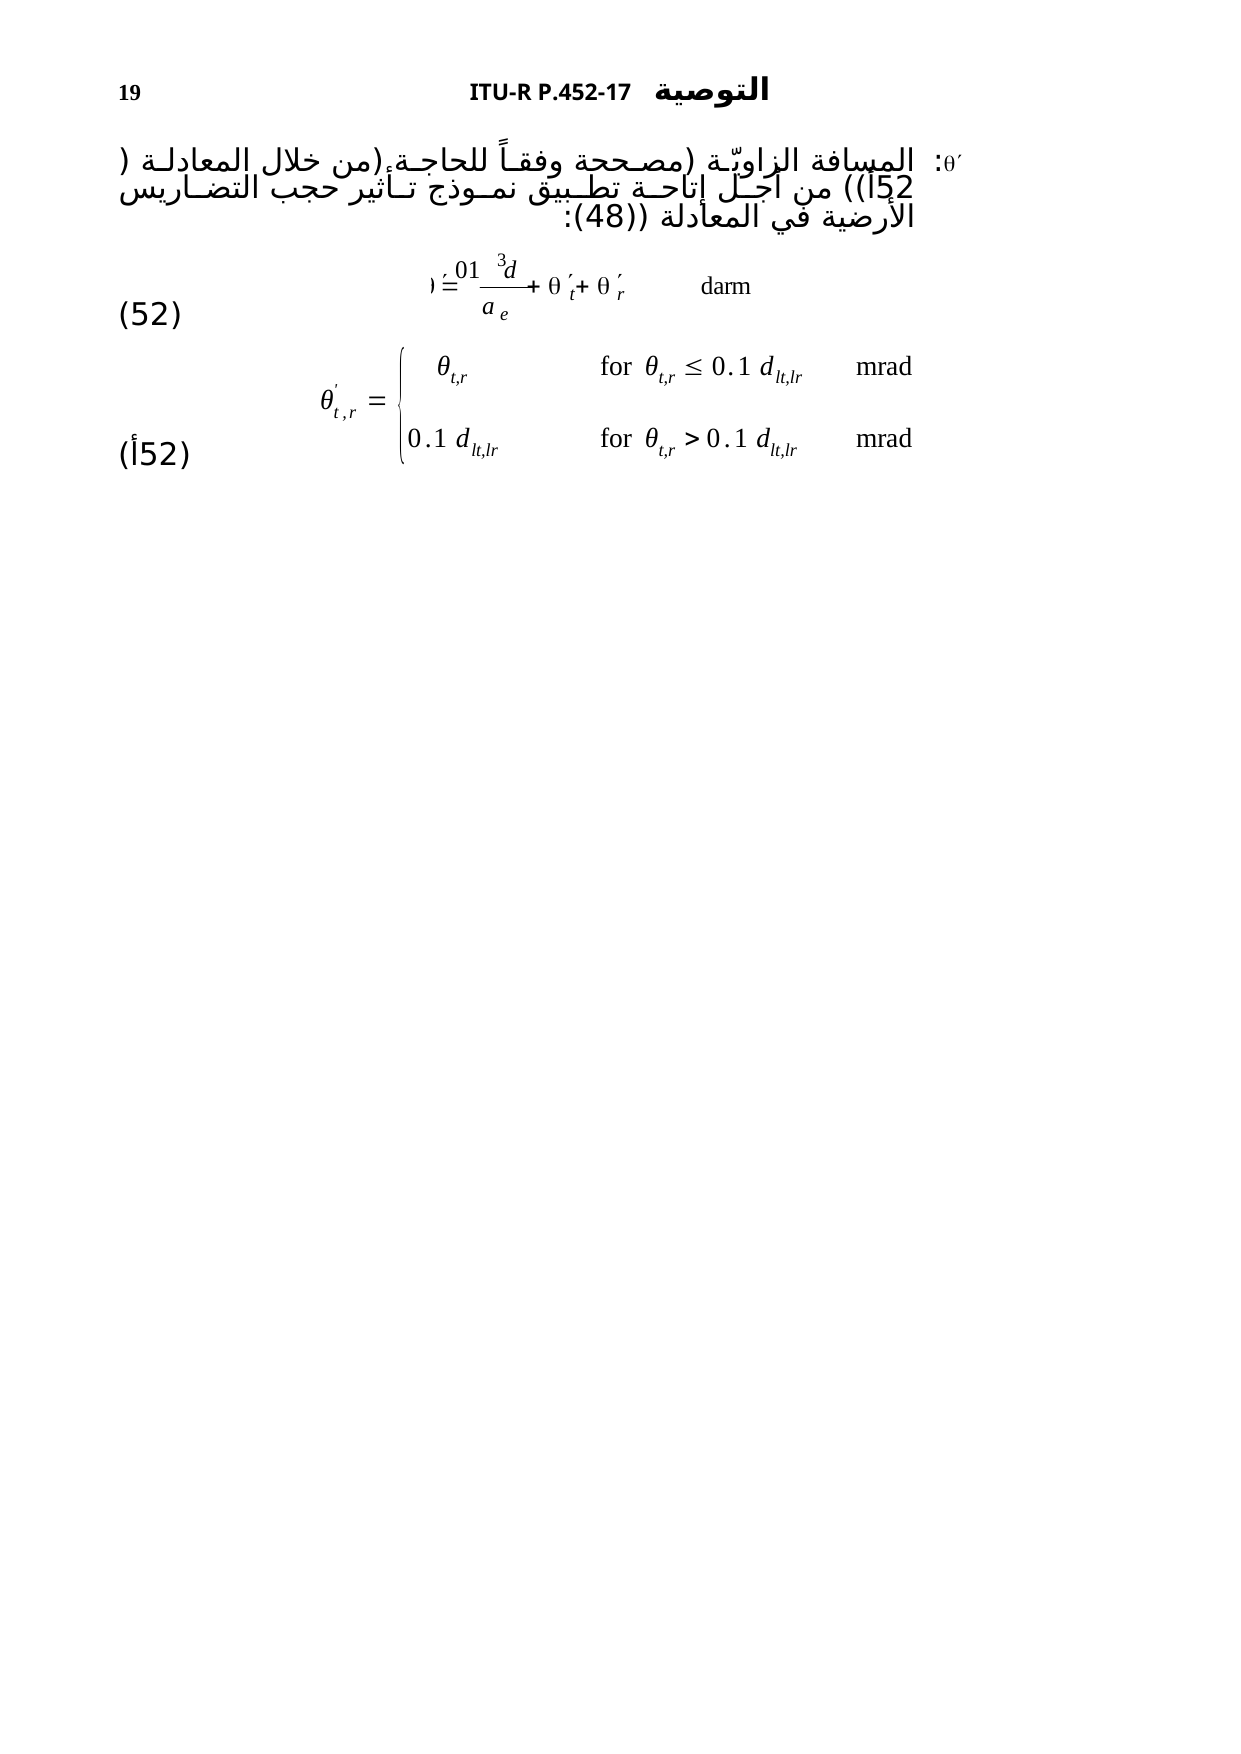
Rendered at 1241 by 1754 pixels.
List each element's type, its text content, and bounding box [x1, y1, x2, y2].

text : المسافة الزاويّة (مصححة وفقاً للحاجة (من خلال المعادلة (52أ)) من أجل إتاحة تطبيق نموذج تأثير حجب التضاريس الأرضية في المعادلة ((48): [118, 148, 1122, 235]
text (52) [118, 248, 1122, 333]
text (52أ) [118, 346, 1122, 473]
